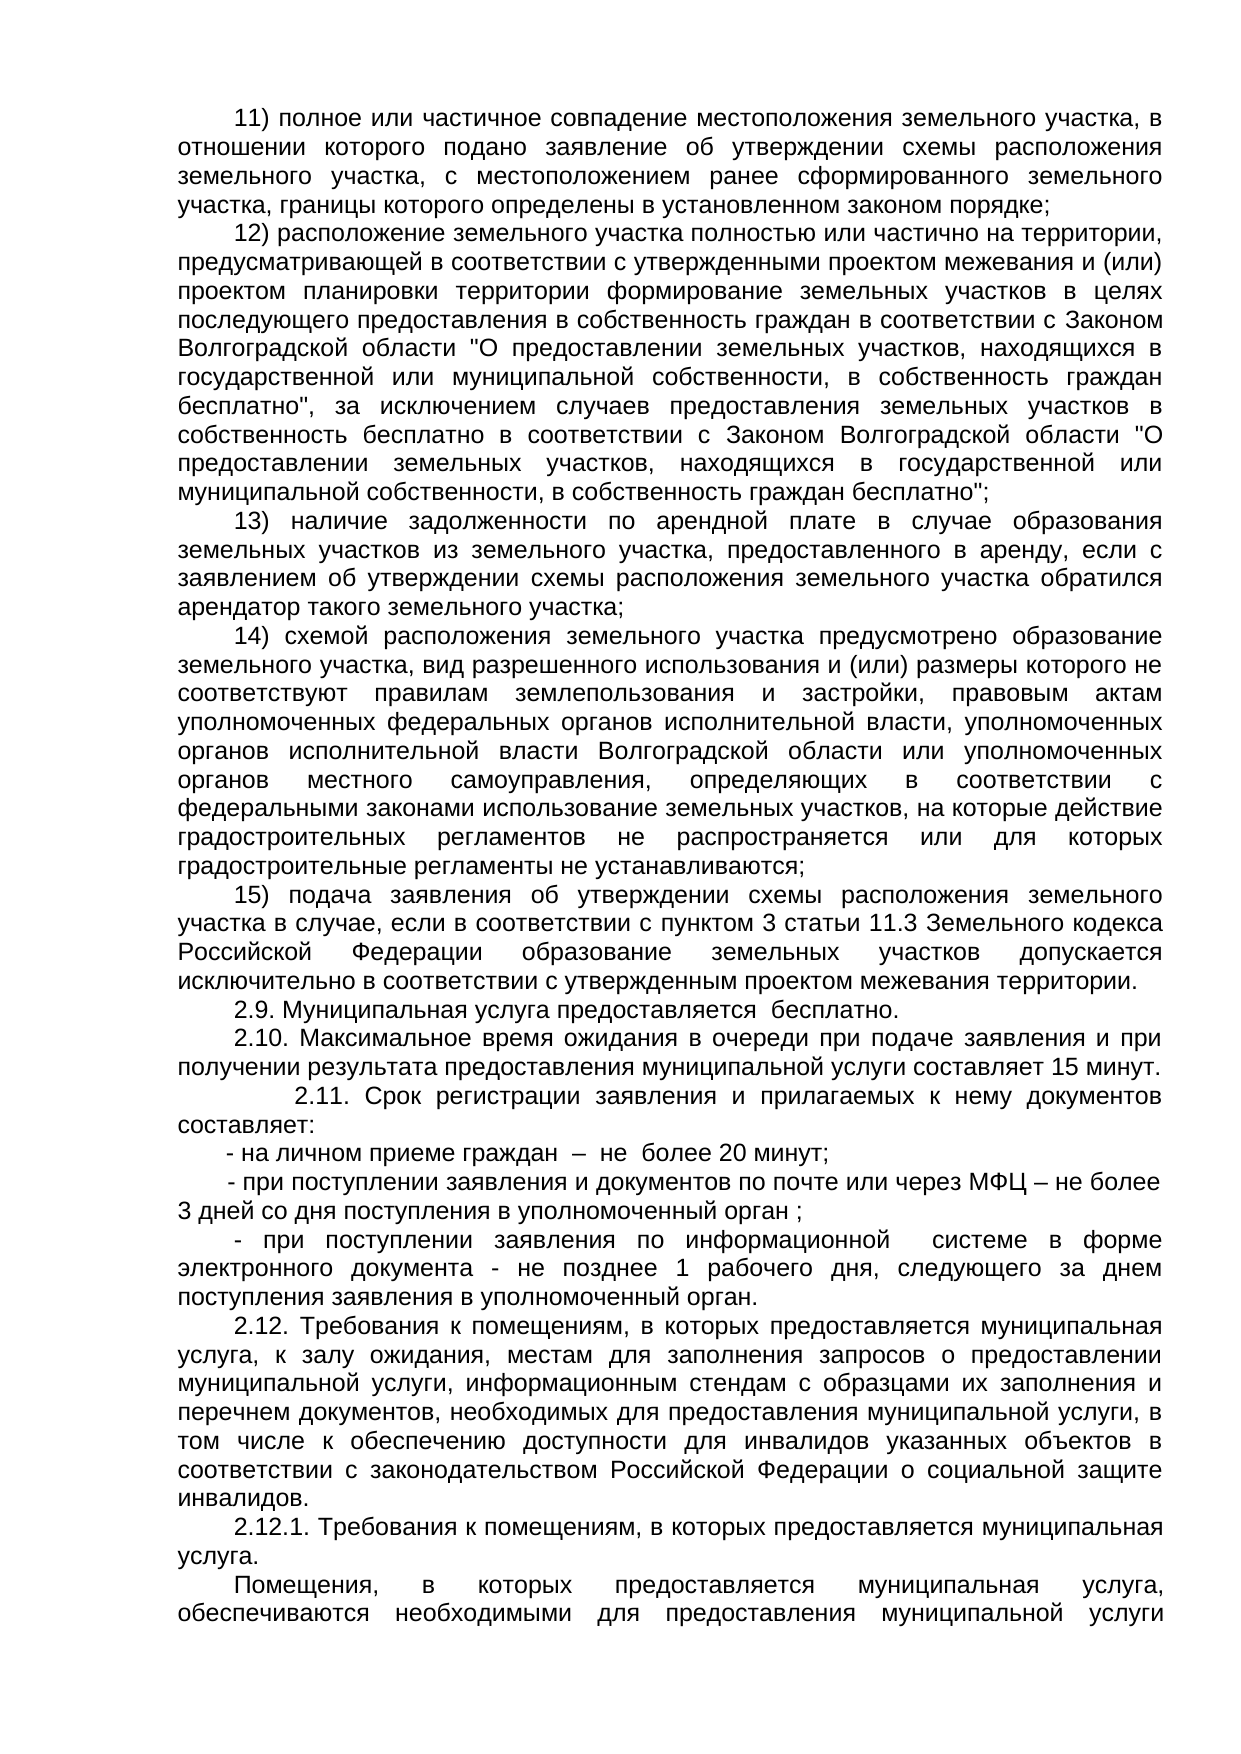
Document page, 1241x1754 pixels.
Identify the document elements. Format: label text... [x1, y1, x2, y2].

text 2.12. Требования к помещениям, в которых предоставляется муниципальная услуга, к залу ожидания, местам для заполнения запросов о предоставлении муниципальной услуги, информационным стендам с образцами их заполнения и перечнем документов, необходимых для предоставления муниципальной услуги, в том числе к обеспечению доступности для инвалидов указанных объектов в соответствии с законодательством Российской Федерации о социальной защите инвалидов. [177, 1311, 1163, 1512]
text - при поступлении заявления и документов по почте или через МФЦ – не более 3 дней со дня поступления в уполномоченный орган ; [177, 1167, 1163, 1225]
text 13) наличие задолженности по арендной плате в случае образования земельных участков из земельного участка, предоставленного в аренду, если с заявлением об утверждении схемы расположения земельного участка обратился арендатор такого земельного участка; [177, 506, 1163, 621]
text 14) схемой расположения земельного участка предусмотрено образование земельного участка, вид разрешенного использования и (или) размеры которого не соответствуют правилам землепользования и застройки, правовым актам уполномоченных федеральных органов исполнительной власти, уполномоченных органов исполнительной власти Волгоградской области или уполномоченных органов местного самоуправления, определяющих в соответствии с федеральными законами использование земельных участков, на которые действие градостроительных регламентов не распространяется или для которых градостроительные регламенты не устанавливаются; [177, 621, 1163, 880]
text 12) расположение земельного участка полностью или частично на территории, предусматривающей в соответствии с утвержденными проектом межевания и (или) проектом планировки территории формирование земельных участков в целях последующего предоставления в собственность граждан в соответствии с Законом Волгоградской области "О предоставлении земельных участков, находящихся в государственной или муниципальной собственности, в собственность граждан бесплатно", за исключением случаев предоставления земельных участков в собственность бесплатно в соответствии с Законом Волгоградской области "О предоставлении земельных участков, находящихся в государственной или муниципальной собственности, в собственность граждан бесплатно"; [177, 218, 1163, 506]
text 11) полное или частичное совпадение местоположения земельного участка, в отношении которого подано заявление об утверждении схемы расположения земельного участка, с местоположением ранее сформированного земельного участка, границы которого определены в установленном законом порядке; [177, 103, 1163, 218]
text 2.10. Максимальное время ожидания в очереди при подаче заявления и при получении результата предоставления муниципальной услуги составляет 15 минут. [177, 1023, 1163, 1081]
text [177, 1570, 1165, 1627]
text 2.12.1. Требования к помещениям, в которых предоставляется муниципальная услуга. [177, 1512, 1165, 1570]
text - на личном приеме граждан – не более 20 минут; [177, 1138, 1163, 1167]
text 15) подача заявления об утверждении схемы расположения земельного участка в случае, если в соответствии с пунктом 3 статьи 11.3 Земельного кодекса Российской Федерации образование земельных участков допускается исключительно в соответствии с утвержденным проектом межевания территории. [177, 880, 1163, 995]
text 2.9. Муниципальная услуга предоставляется бесплатно. [177, 995, 1163, 1023]
text - при поступлении заявления по информационной системе в форме электронного документа - не позднее 1 рабочего дня, следующего за днем поступления заявления в уполномоченный орган. [177, 1225, 1163, 1311]
text 2.11. Срок регистрации заявления и прилагаемых к нему документов составляет: [177, 1081, 1163, 1138]
